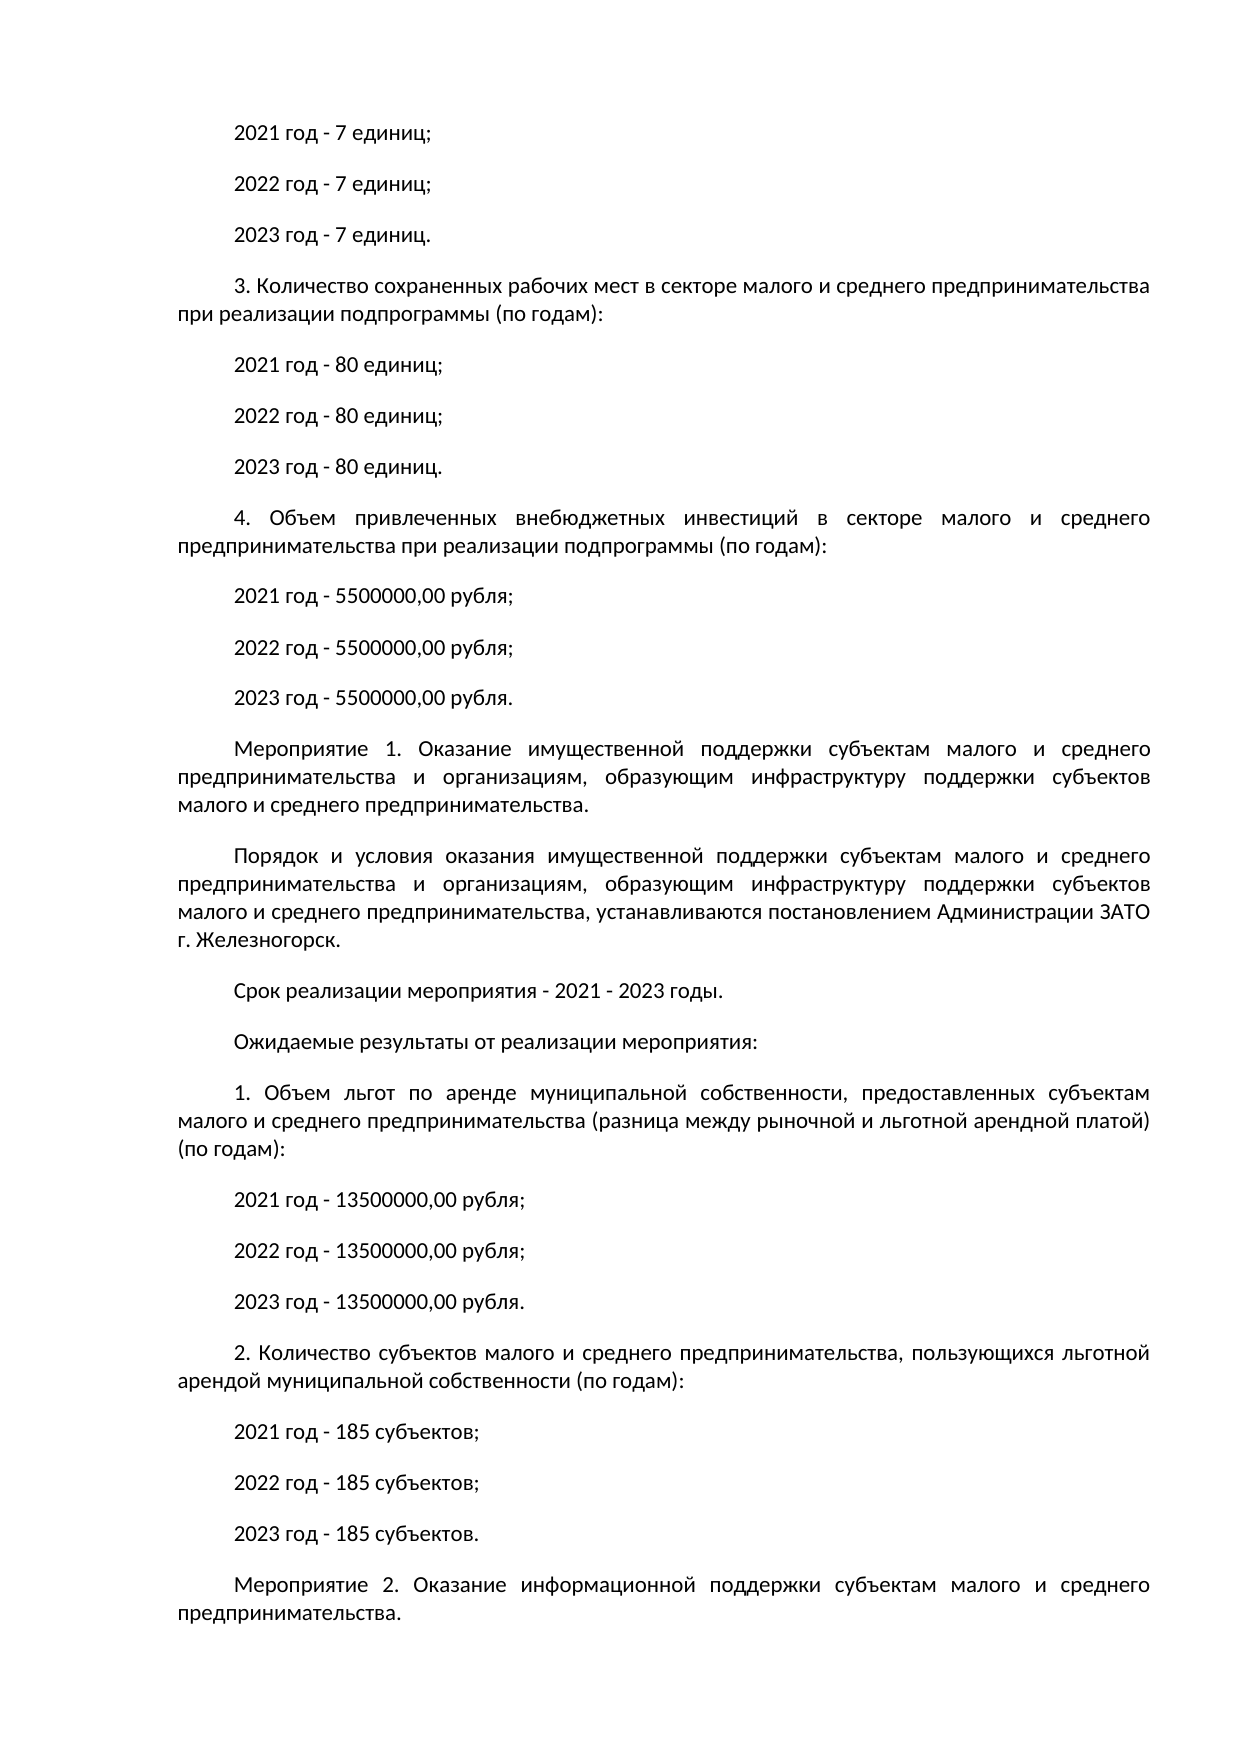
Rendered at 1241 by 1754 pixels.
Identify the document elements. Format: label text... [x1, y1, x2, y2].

text 1. Объем льгот по аренде муниципальной собственности, предоставленных субъектам малого и среднего предпринимательства (разница между рыночной и льготной арендной платой) (по годам): [177, 1078, 1152, 1162]
text 2023 год - 185 субъектов. [177, 1519, 1152, 1547]
text 2021 год - 7 единиц; [177, 118, 1152, 146]
text Порядок и условия оказания имущественной поддержки субъектам малого и среднего предпринимательства и организациям, образующим инфраструктуру поддержки субъектов малого и среднего предпринимательства, устанавливаются постановлением Администрации ЗАТО г. Железногорск. [177, 841, 1152, 953]
text 2021 год - 80 единиц; [177, 350, 1152, 378]
text 2021 год - 13500000,00 рубля; [177, 1185, 1152, 1213]
text 2022 год - 13500000,00 рубля; [177, 1236, 1152, 1264]
text 2. Количество субъектов малого и среднего предпринимательства, пользующихся льготной арендой муниципальной собственности (по годам): [177, 1338, 1152, 1394]
text 2023 год - 13500000,00 рубля. [177, 1287, 1152, 1315]
text 2023 год - 7 единиц. [177, 220, 1152, 248]
text 2022 год - 80 единиц; [177, 401, 1152, 429]
text 3. Количество сохраненных рабочих мест в секторе малого и среднего предпринимательства при реализации подпрограммы (по годам): [177, 271, 1152, 327]
text Мероприятие 1. Оказание имущественной поддержки субъектам малого и среднего предпринимательства и организациям, образующим инфраструктуру поддержки субъектов малого и среднего предпринимательства. [177, 734, 1152, 818]
text 2023 год - 80 единиц. [177, 452, 1152, 480]
text 2022 год - 5500000,00 рубля; [177, 633, 1152, 661]
text Срок реализации мероприятия - 2021 - 2023 годы. [177, 976, 1152, 1004]
text Ожидаемые результаты от реализации мероприятия: [177, 1027, 1152, 1055]
text 4. Объем привлеченных внебюджетных инвестиций в секторе малого и среднего предпринимательства при реализации подпрограммы (по годам): [177, 503, 1152, 559]
text 2022 год - 7 единиц; [177, 169, 1152, 197]
text 2021 год - 185 субъектов; [177, 1417, 1152, 1445]
text 2023 год - 5500000,00 рубля. [177, 683, 1152, 712]
text 2021 год - 5500000,00 рубля; [177, 582, 1152, 610]
text 2022 год - 185 субъектов; [177, 1468, 1152, 1496]
text Мероприятие 2. Оказание информационной поддержки субъектам малого и среднего предпринимательства. [177, 1570, 1152, 1626]
